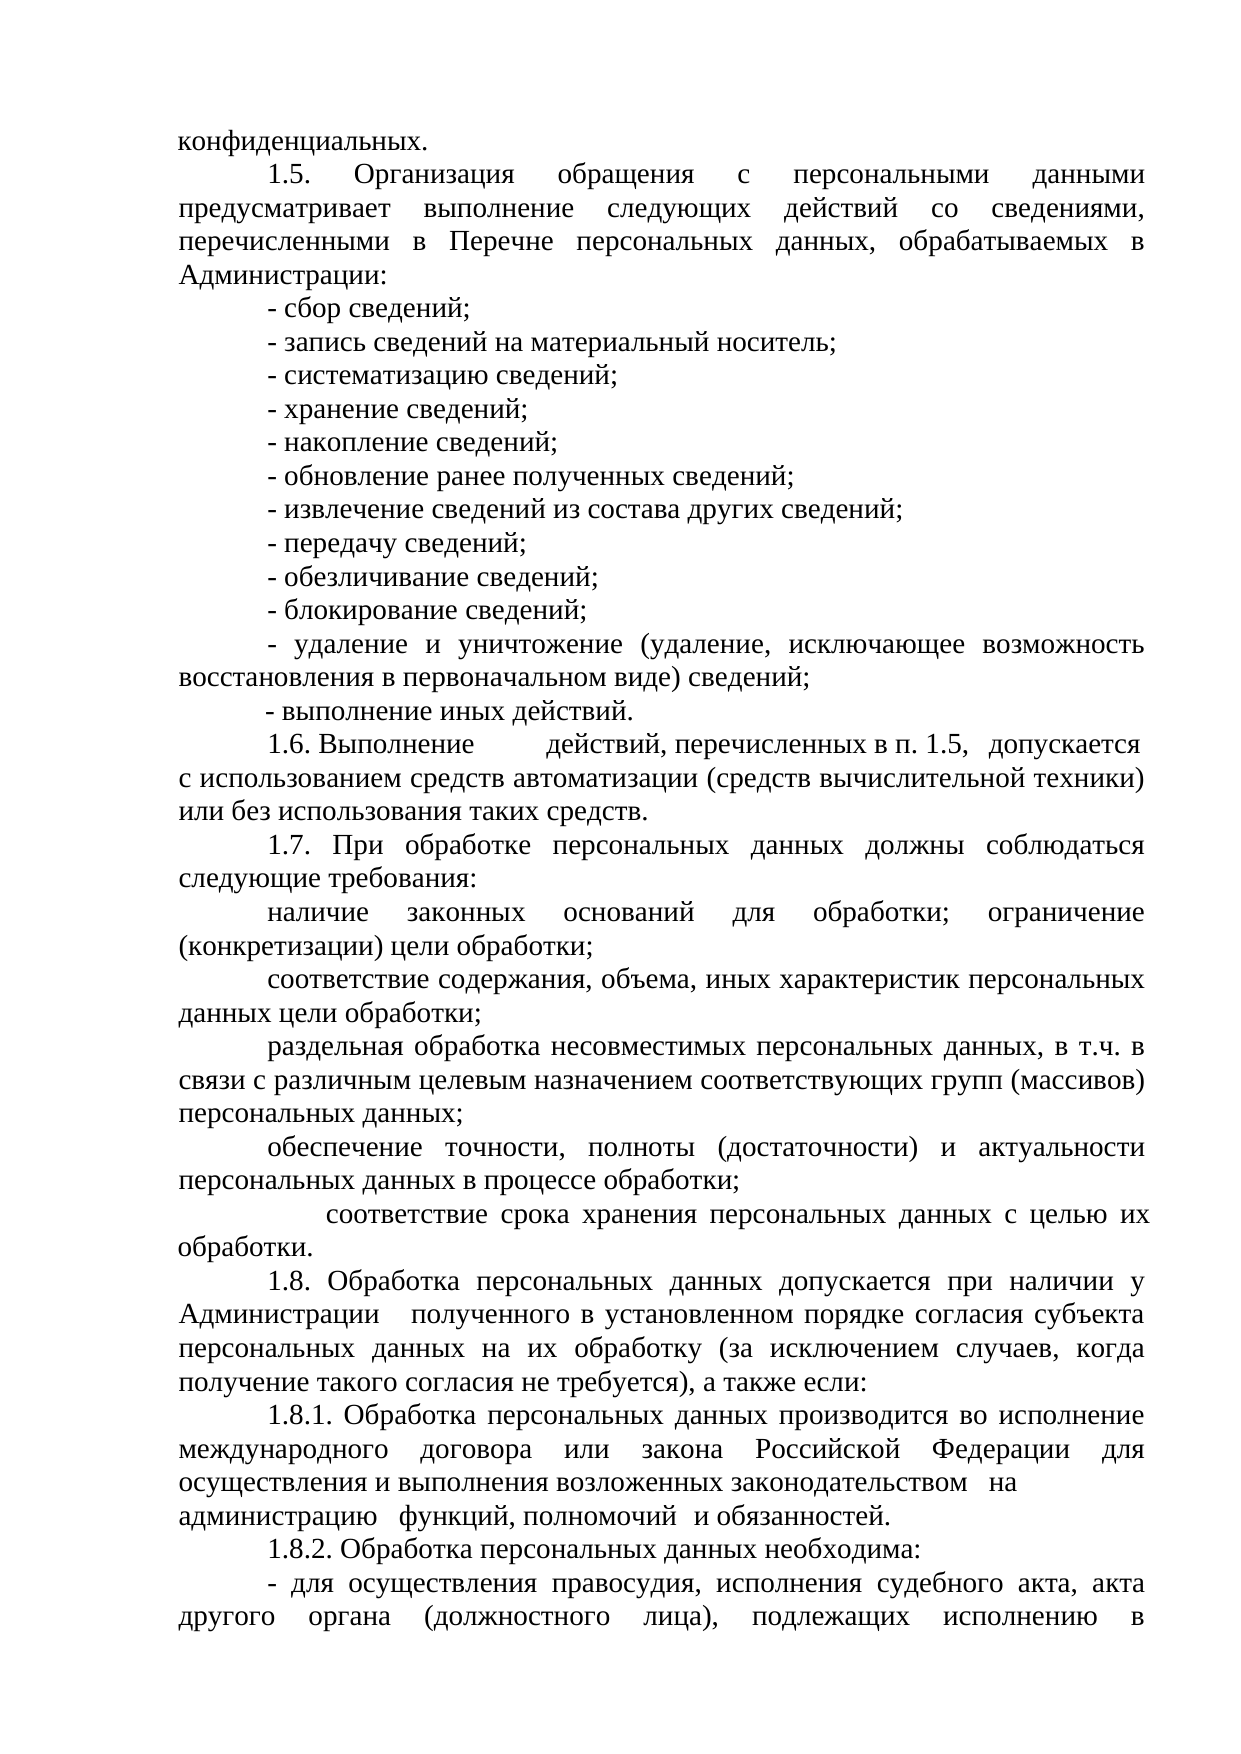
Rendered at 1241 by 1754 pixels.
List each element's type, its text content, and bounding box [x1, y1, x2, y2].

text - блокирование сведений; [178, 592, 1146, 626]
text - запись сведений на материальный носитель; [178, 324, 1146, 357]
text - накопление сведений; [178, 424, 1146, 458]
text - систематизацию сведений; [178, 357, 1146, 391]
text - хранение сведений; [178, 391, 1146, 424]
text - передачу сведений; [178, 525, 1146, 559]
text - обновление ранее полученных сведений; [178, 458, 1146, 492]
text 1.7. При обработке персональных данных должны соблюдаться следующие требования: [178, 827, 1146, 894]
text - сбор сведений; [178, 290, 1146, 324]
text - удаление и уничтожение (удаление, исключающее возможность восстановления в первоначальном виде) сведений; [178, 626, 1146, 693]
text 1.8.2. Обработка персональных данных необходима: [178, 1531, 1146, 1565]
text соответствие содержания, объема, иных характеристик персональных данных цели обработки; [178, 961, 1146, 1028]
text - извлечение сведений из состава других сведений; [178, 492, 1146, 525]
text наличие законных оснований для обработки; ограничение (конкретизации) цели обработки; [178, 894, 1146, 961]
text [178, 1565, 1146, 1632]
text 1.8. Обработка персональных данных допускается при наличии у Администрации полученного в установленном порядке согласия субъекта персональных данных на их обработку (за исключением случаев, когда получение такого согласия не требуется), а также если: [178, 1263, 1146, 1397]
text 1.8.1. Обработка персональных данных производится во исполнение международного договора или закона Российской Федерации для осуществления и выполнения возложенных законодательством на администрацию функций, полномочий и обязанностей. [178, 1397, 1146, 1531]
text 1.5. Организация обращения с персональными данными предусматривает выполнение следующих действий со сведениями, перечисленными в Перечне персональных данных, обрабатываемых в Администрации: [178, 156, 1146, 290]
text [177, 123, 1152, 156]
text раздельная обработка несовместимых персональных данных, в т.ч. в связи с различным целевым назначением соответствующих групп (массивов) персональных данных; [178, 1028, 1146, 1129]
text 1.6. Выполнение действий, перечисленных в п. 1.5, допускается с использованием средств автоматизации (средств вычислительной техники) или без использования таких средств. [178, 726, 1146, 827]
text обеспечение точности, полноты (достаточности) и актуальности персональных данных в процессе обработки; [178, 1129, 1146, 1196]
text - выполнение иных действий. [177, 693, 1152, 726]
text - обезличивание сведений; [178, 559, 1146, 592]
text соответствие срока хранения персональных данных с целью их обработки. [177, 1196, 1152, 1263]
